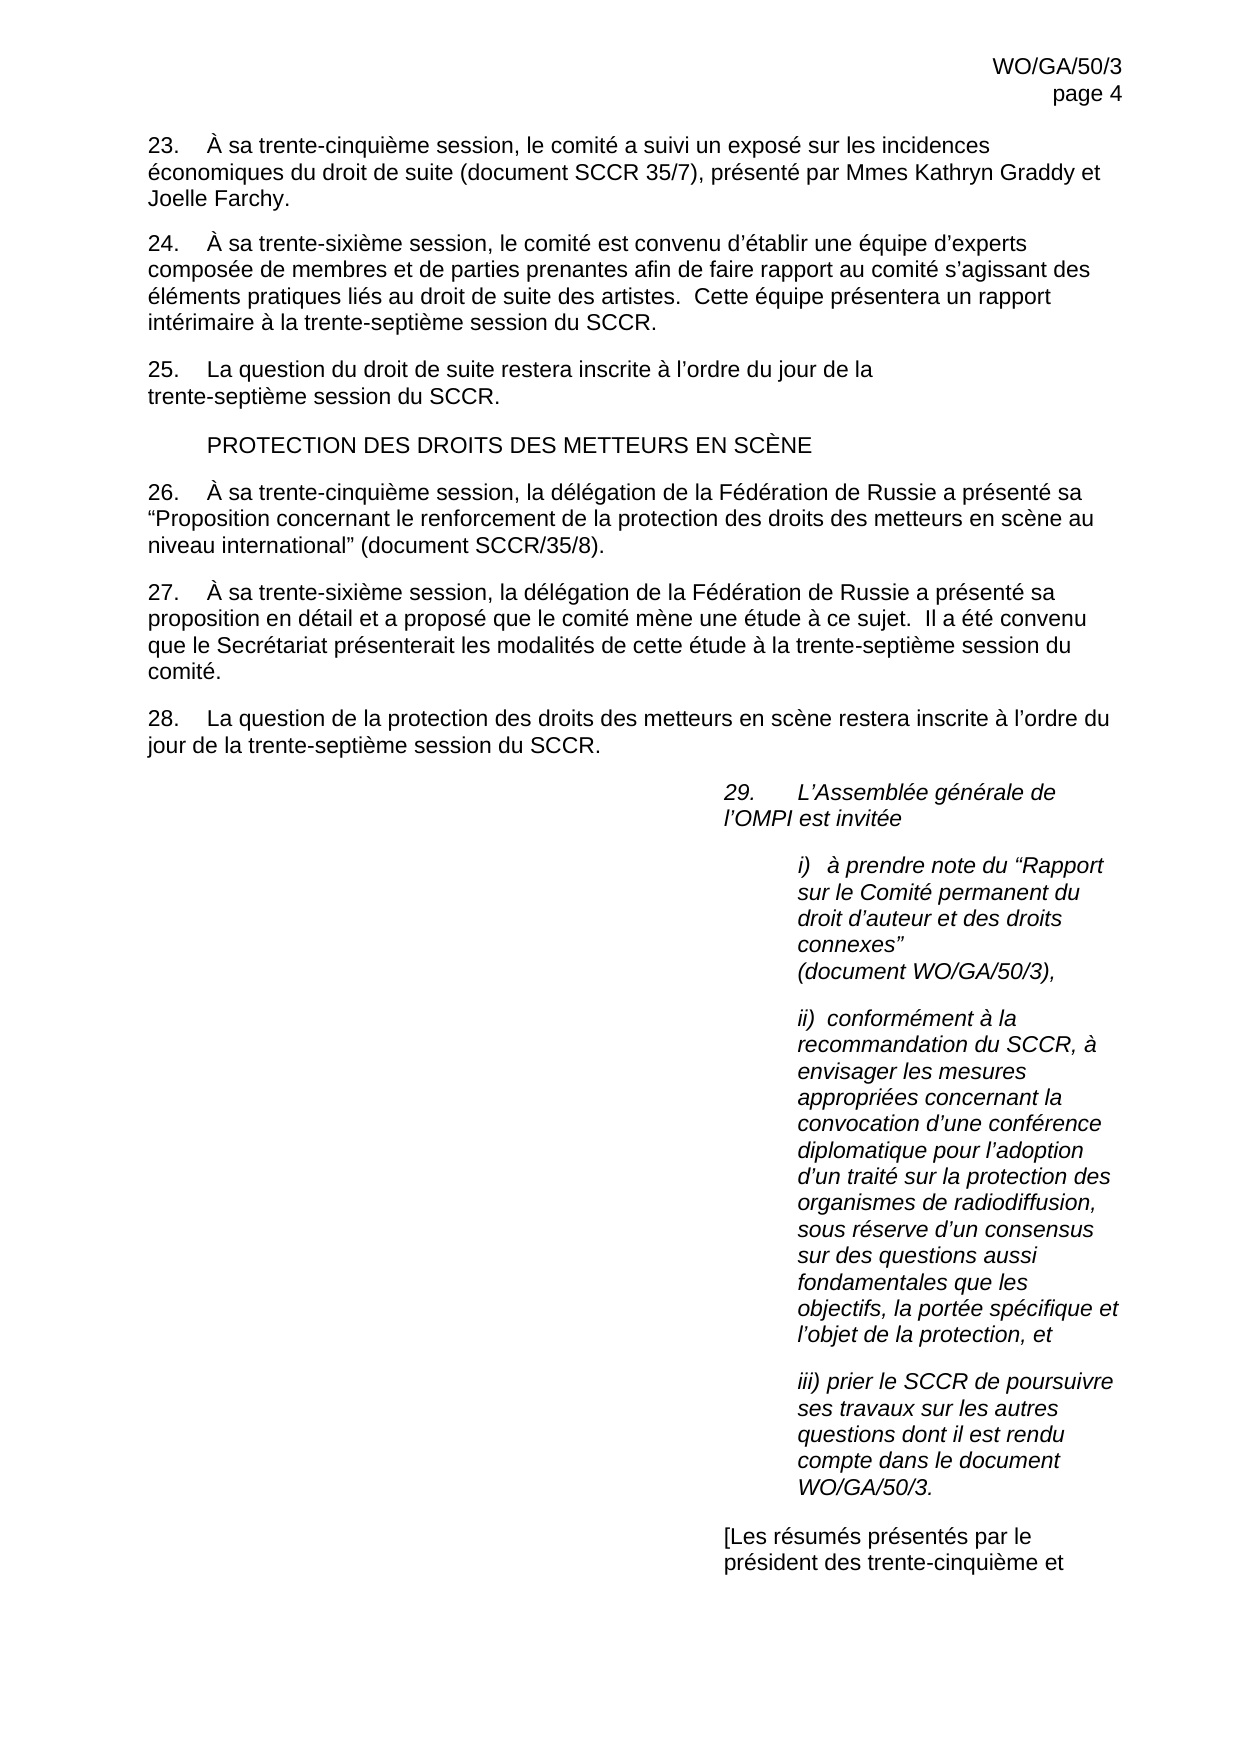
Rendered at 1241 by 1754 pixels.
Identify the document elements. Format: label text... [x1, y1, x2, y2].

list à prendre note du “Rapport sur le Comité permanent du droit d’auteur et des droits connexes” (document WO/GA/50/3), [797, 852, 1122, 984]
text À sa trente-cinquième session, le comité a suivi un exposé sur les incidences économiques du droit de suite (document SCCR 35/7), présenté par Mmes Kathryn Graddy et Joelle Farchy. [148, 132, 1122, 211]
list conformément à la recommandation du SCCR, à envisager les mesures appropriées concernant la convocation d’une conférence diplomatique pour l’adoption d’un traité sur la protection des organismes de radiodiffusion, sous réserve d’un consensus sur des questions aussi fondamentales que les objectifs, la portée spécifique et l’objet de la protection, et [797, 1005, 1122, 1347]
subtitle PROTECTION DES DROITS DES METTEURS EN SCÈNE [207, 432, 1122, 458]
text À sa trente-cinquième session, la délégation de la Fédération de Russie a présenté sa “Proposition concernant le renforcement de la protection des droits des metteurs en scène au niveau international” (document SCCR/35/8). [148, 479, 1122, 558]
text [723, 1523, 1122, 1576]
list prier le SCCR de poursuivre ses travaux sur les autres questions dont il est rendu compte dans le document WO/GA/50/3. [797, 1368, 1122, 1500]
text À sa trente-sixième session, la délégation de la Fédération de Russie a présenté sa proposition en détail et a proposé que le comité mène une étude à ce sujet. Il a été convenu que le Secrétariat présenterait les modalités de cette étude à la trente-septième session du comité. [148, 579, 1122, 684]
text L’Assemblée générale de l’OMPI est invitée [724, 779, 1122, 831]
text La question de la protection des droits des metteurs en scène restera inscrite à l’ordre du jour de la trente-septième session du SCCR. [148, 705, 1122, 758]
text La question du droit de suite restera inscrite à l’ordre du jour de la trente-septième session du SCCR. [148, 356, 1122, 409]
text À sa trente-sixième session, le comité est convenu d’établir une équipe d’experts composée de membres et de parties prenantes afin de faire rapport au comité s’agissant des éléments pratiques liés au droit de suite des artistes. Cette équipe présentera un rapport intérimaire à la trente-septième session du SCCR. [148, 230, 1122, 335]
